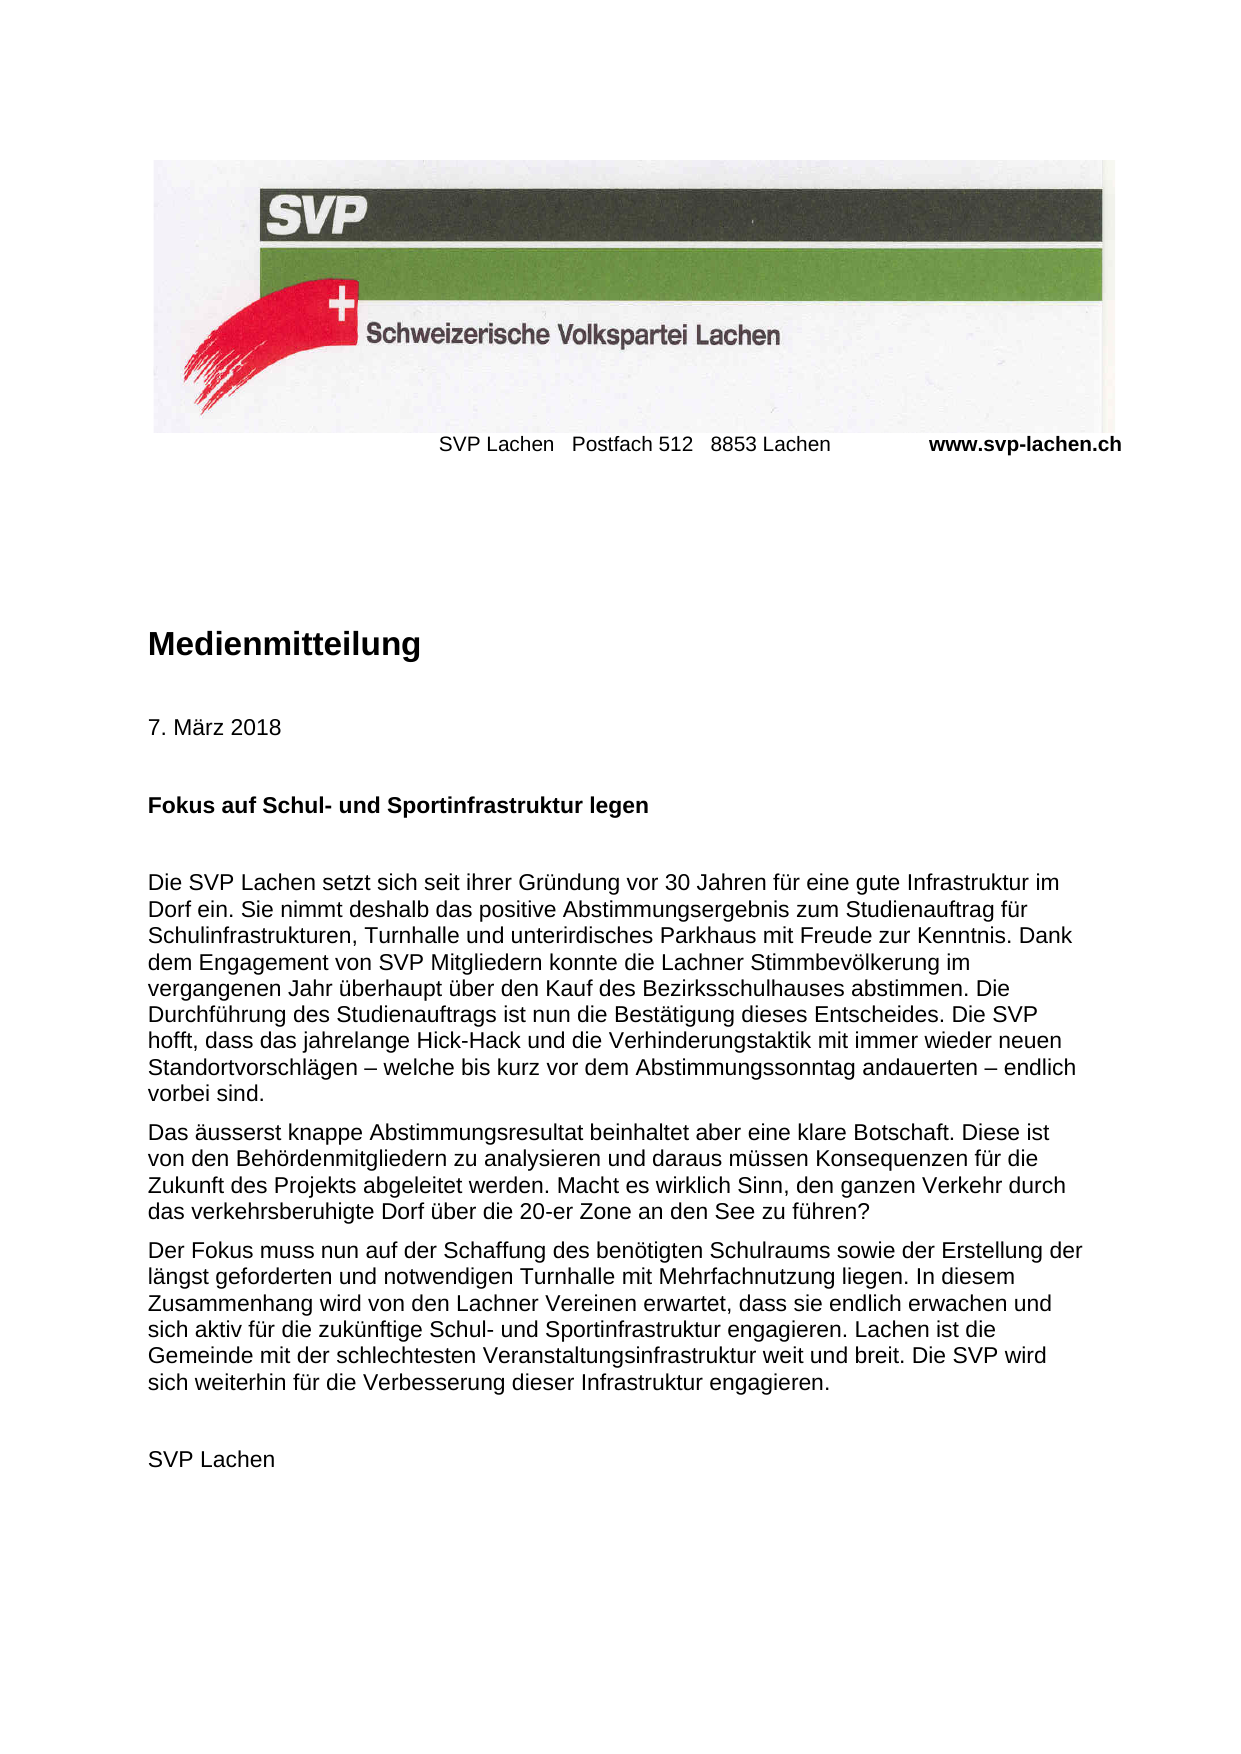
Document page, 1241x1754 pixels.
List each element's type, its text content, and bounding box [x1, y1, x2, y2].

text Die SVP Lachen setzt sich seit ihrer Gründung vor 30 Jahren für eine gute Infrastruktur im Dorf ein. Sie nimmt deshalb das positive Abstimmungsergebnis zum Studienauftrag für Schulinfrastrukturen, Turnhalle und unterirdisches Parkhaus mit Freude zur Kenntnis. Dank dem Engagement von SVP Mitgliedern konnte die Lachner Stimmbevölkerung im vergangenen Jahr überhaupt über den Kauf des Bezirksschulhauses abstimmen. Die Durchführung des Studienauftrags ist nun die Bestätigung dieses Entscheides. Die SVP hofft, dass das jahrelange Hick-Hack und die Verhinderungstaktik mit immer wieder neuen Standortvorschlägen – welche bis kurz vor dem Abstimmungssonntag andauerten – endlich vorbei sind. [148, 869, 1093, 1107]
text SVP Lachen Postfach 512 8853 Lachen www.svp-lachen.ch [153, 433, 1093, 456]
text SVP Lachen [148, 1446, 1093, 1473]
picture [153, 160, 1116, 433]
text Fokus auf Schul- und Sportinfrastruktur legen [148, 792, 1093, 818]
text Das äusserst knappe Abstimmungsresultat beinhaltet aber eine klare Botschaft. Diese ist von den Behördenmitgliedern zu analysieren und daraus müssen Konsequenzen für die Zukunft des Projekts abgeleitet werden. Macht es wirklich Sinn, den ganzen Verkehr durch das verkehrsberuhigte Dorf über die 20-er Zone an den See zu führen? [148, 1119, 1093, 1224]
text 7. März 2018 [148, 714, 1093, 740]
text Der Fokus muss nun auf der Schaffung des benötigten Schulraums sowie der Erstellung der längst geforderten und notwendigen Turnhalle mit Mehrfachnutzung liegen. In diesem Zusammenhang wird von den Lachner Vereinen erwartet, dass sie endlich erwachen und sich aktiv für die zukünftige Schul- und Sportinfrastruktur engagieren. Lachen ist die Gemeinde mit der schlechtesten Veranstaltungsinfrastruktur weit und breit. Die SVP wird sich weiterhin für die Verbesserung dieser Infrastruktur engagieren. [148, 1237, 1093, 1395]
text Medienmitteilung [148, 624, 1093, 663]
